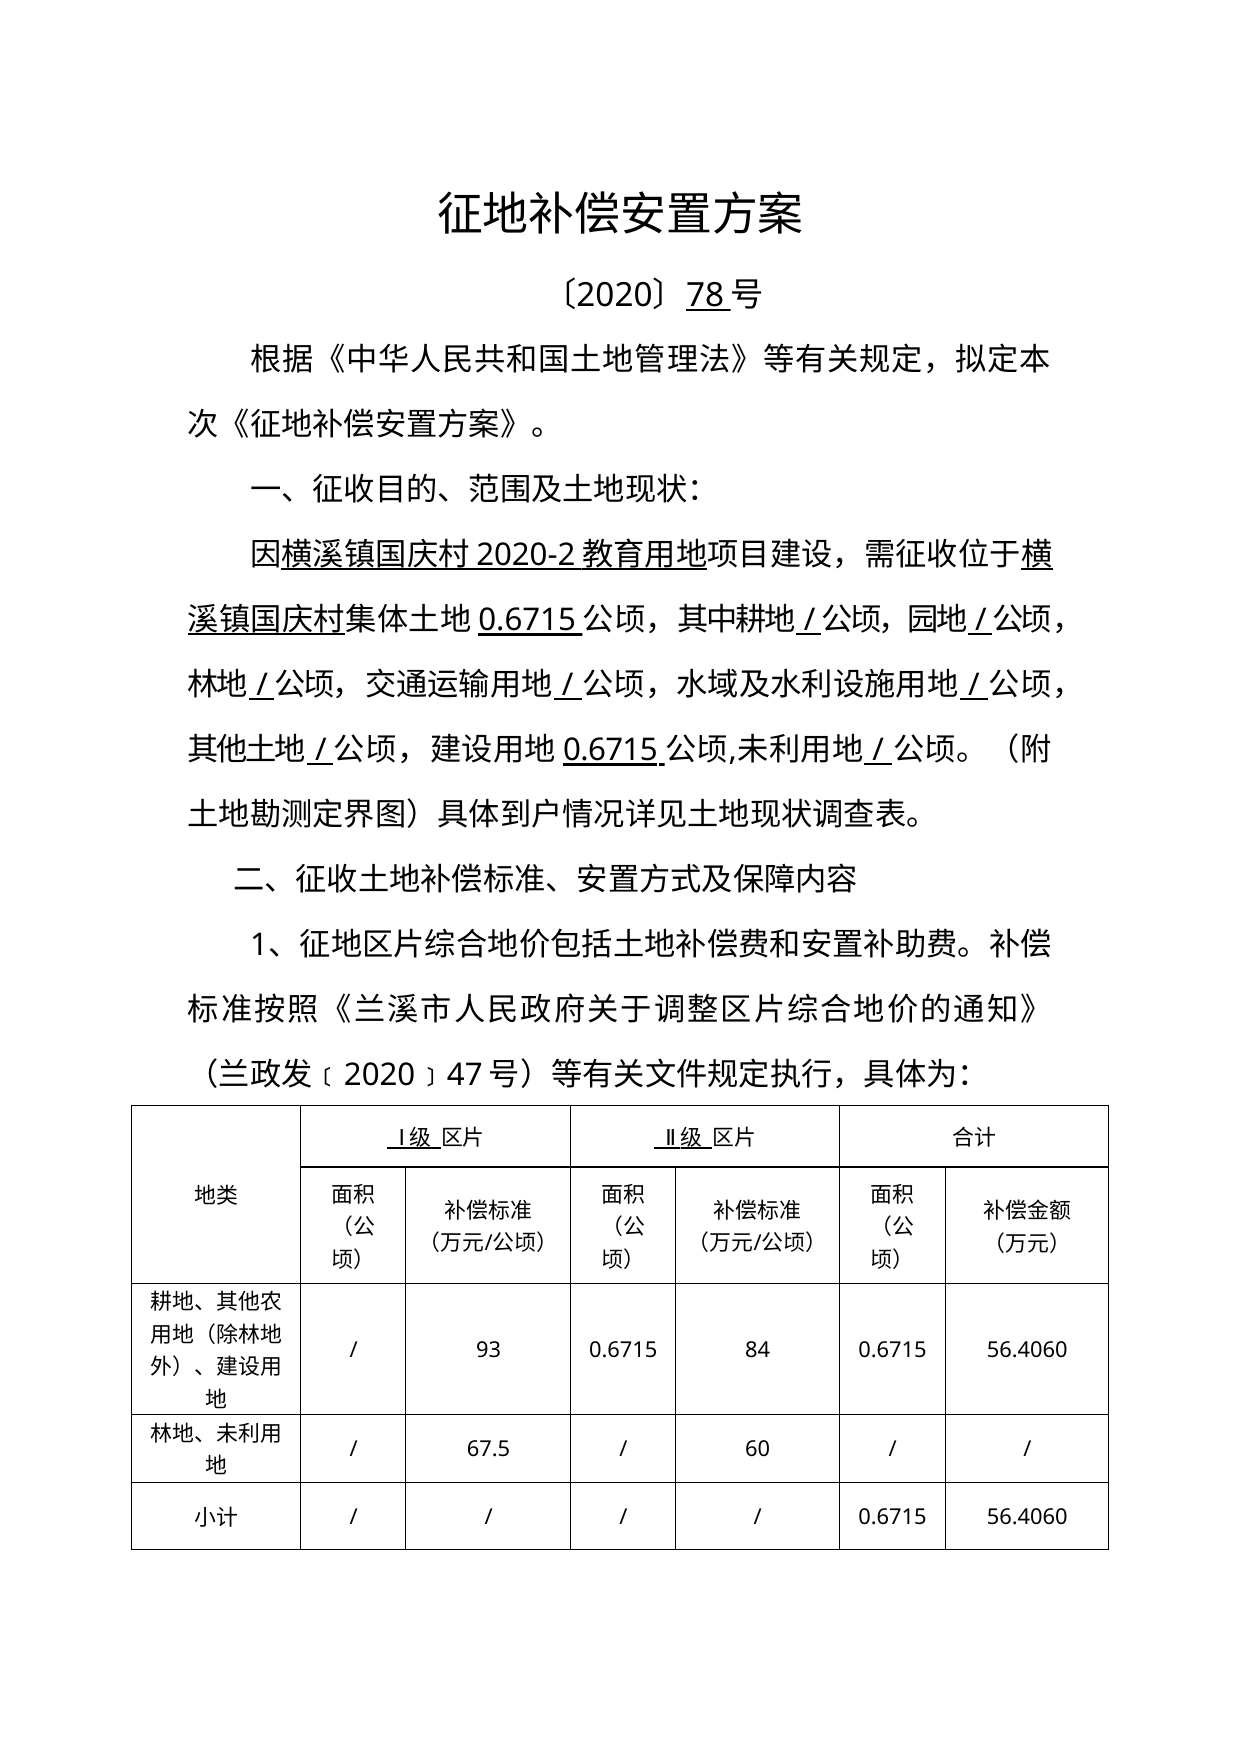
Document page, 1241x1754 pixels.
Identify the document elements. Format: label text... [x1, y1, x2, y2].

text 一、征收目的、范围及土地现状： [187, 454, 1053, 519]
table_cell 小计 [132, 1483, 300, 1549]
table_cell / [301, 1483, 405, 1549]
table_cell 面积 （公顷） [840, 1168, 945, 1283]
table_cell 耕地、其他农用地（除林地外）、建设用地 [132, 1284, 300, 1414]
table_header Ⅰ级 区片 [301, 1106, 570, 1166]
table_cell / [571, 1415, 675, 1482]
text 二、征收土地补偿标准、安置方式及保障内容 [187, 844, 1053, 909]
table_cell 0.6715 [571, 1284, 675, 1414]
table_cell / [406, 1483, 570, 1549]
table_cell 补偿金额 （万元） [946, 1168, 1108, 1283]
table_cell / [840, 1415, 945, 1482]
table_cell 93 [406, 1284, 570, 1414]
table_cell 56.4060 [946, 1483, 1108, 1549]
table_cell 面积 （公顷） [571, 1168, 675, 1283]
text 〔2020〕78号 [187, 259, 1053, 324]
table_cell 面积 （公顷） [301, 1168, 405, 1283]
table_cell 0.6715 [840, 1284, 945, 1414]
table_header Ⅱ级 区片 [571, 1106, 839, 1166]
table_cell 0.6715 [840, 1483, 945, 1549]
table_cell 60 [676, 1415, 839, 1482]
text 1、征地区片综合地价包括土地补偿费和安置补助费。补偿标准按照《兰溪市人民政府关于调整区片综合地价的通知》（兰政发﹝2020﹞47号）等有关文件规定执行，具体为： [187, 909, 1053, 1104]
table_cell 84 [676, 1284, 839, 1414]
table_cell / [301, 1415, 405, 1482]
table_cell / [571, 1483, 675, 1549]
table_cell / [301, 1284, 405, 1414]
table_header 合计 [840, 1106, 1108, 1166]
table_header 地类 [132, 1106, 300, 1283]
table_cell 56.4060 [946, 1284, 1108, 1414]
table_cell 补偿标准 （万元/公顷） [676, 1168, 839, 1283]
text 根据《中华人民共和国土地管理法》等有关规定，拟定本次《征地补偿安置方案》。 [187, 324, 1053, 454]
text 因横溪镇国庆村2020-2教育用地项目建设，需征收位于横溪镇国庆村集体土地0.6715公顷，其中耕地 / 公顷，园地 / 公顷，林地 / 公顷，交通运输用地 / 公顷，水域及水利设施用地 / 公顷，其他土地 / 公顷，建设用地0.6715公顷,未利用地 / 公顷。（附土地勘测定界图）具体到户情况详见土地现状调查表。 [187, 519, 1053, 844]
table_cell 林地、未利用地 [132, 1415, 300, 1482]
table_cell / [676, 1483, 839, 1549]
table_cell 67.5 [406, 1415, 570, 1482]
table_cell / [946, 1415, 1108, 1482]
table_cell 补偿标准 （万元/公顷） [406, 1168, 570, 1283]
text 征地补偿安置方案 [187, 162, 1053, 259]
